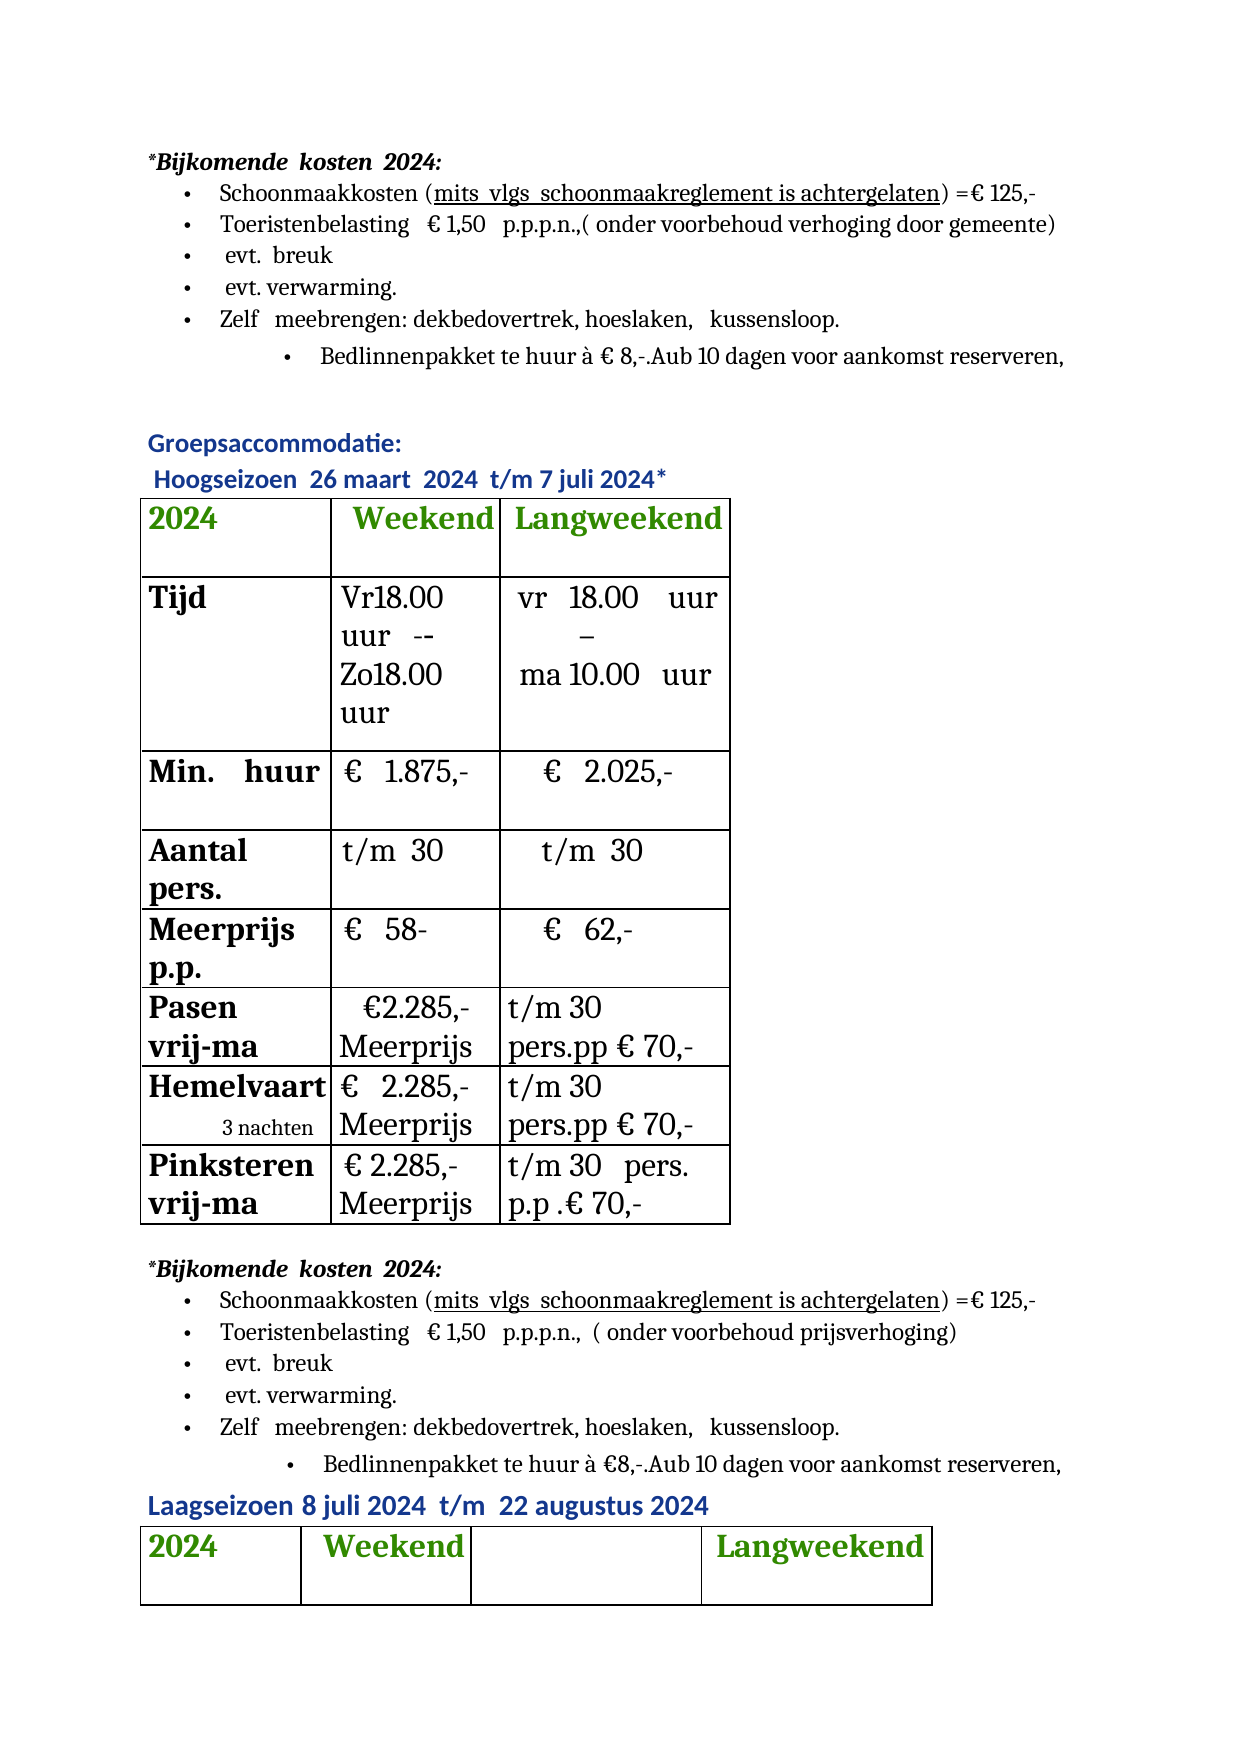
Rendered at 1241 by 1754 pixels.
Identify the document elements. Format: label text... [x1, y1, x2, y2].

subtitle Laagseizoen 8 juli 2024 t/m 22 augustus 2024 [148, 1487, 1061, 1523]
table_cell vr 18.00 uur – ma 10.00 uur [501, 578, 729, 750]
table_cell t/m 30 pers. p.p .€ 70,- [501, 1146, 729, 1223]
table_header 2024 [141, 1527, 300, 1604]
list Toeristenbelasting € 1,50 p.p.p.n.,( onder voorbehoud verhoging door gemeente) [183, 210, 1093, 238]
table_header Weekend [302, 1527, 470, 1604]
table_header Weekend [332, 499, 499, 576]
list evt. verwarming. [183, 273, 1093, 302]
table_cell Pinksteren vrij-ma [141, 1145, 330, 1223]
table_cell € 2.285,- Meerprijs [332, 1067, 499, 1144]
table_header [472, 1527, 701, 1604]
table_cell t/m 30 pers.pp € 70,- [501, 988, 729, 1065]
table_cell € 1.875,- [332, 752, 499, 829]
table_cell Pasen vrij-ma [141, 988, 330, 1065]
table_cell Tijd [141, 577, 330, 750]
list Bedlinnenpakket te huur à €8,-.Aub 10 dagen voor aankomst reserveren, [255, 1450, 1093, 1478]
table_cell € 62,- [501, 910, 729, 987]
table_header Langweekend [702, 1527, 931, 1604]
table_cell € 2.285,- Meerprijs [332, 1146, 499, 1223]
table_cell € 2.025,- [501, 752, 729, 829]
list evt. breuk [183, 241, 1093, 270]
table_cell t/m 30 [332, 831, 499, 908]
list Bedlinnenpakket te huur à € 8,-.Aub 10 dagen voor aankomst reserveren, [255, 342, 1093, 371]
list Zelf meebrengen: dekbedovertrek, hoeslaken, kussensloop. [183, 1412, 1093, 1441]
text *Bijkomende kosten 2024: [146, 148, 1093, 176]
table_cell Min. huur [141, 751, 330, 829]
list Schoonmaakkosten (mits vlgs schoonmaakreglement is achtergelaten) =€ 125,- [183, 179, 1093, 207]
table_cell Aantal pers. [141, 830, 330, 908]
table_cell t/m 30 [501, 831, 729, 908]
table_header 2024 [141, 499, 330, 576]
subtitle Groepsaccommodatie: [148, 426, 1039, 459]
list evt. breuk [183, 1349, 1093, 1378]
list Zelf meebrengen: dekbedovertrek, hoeslaken, kussensloop. [183, 305, 1093, 333]
list evt. verwarming. [183, 1381, 1093, 1409]
text *Bijkomende kosten 2024: [146, 1255, 1093, 1284]
table_cell € 58- [332, 910, 499, 987]
list Toeristenbelasting € 1,50 p.p.p.n., ( onder voorbehoud prijsverhoging) [183, 1317, 1093, 1346]
table_cell €2.285,- Meerprijs [332, 988, 499, 1065]
table_cell Hemelvaart 3 nachten [141, 1066, 330, 1144]
list Schoonmaakkosten (mits vlgs schoonmaakreglement is achtergelaten) =€ 125,- [183, 1286, 1093, 1315]
table_cell Meerprijs p.p. [141, 909, 330, 987]
subtitle Hoogseizoen 26 maart 2024 t/m 7 juli 2024* [148, 462, 1039, 495]
table_cell t/m 30 pers.pp € 70,- [501, 1067, 729, 1144]
table_cell Vr18.00 uur -­‐ Zo18.00 uur [332, 578, 499, 750]
table_header Langweekend [501, 499, 729, 576]
